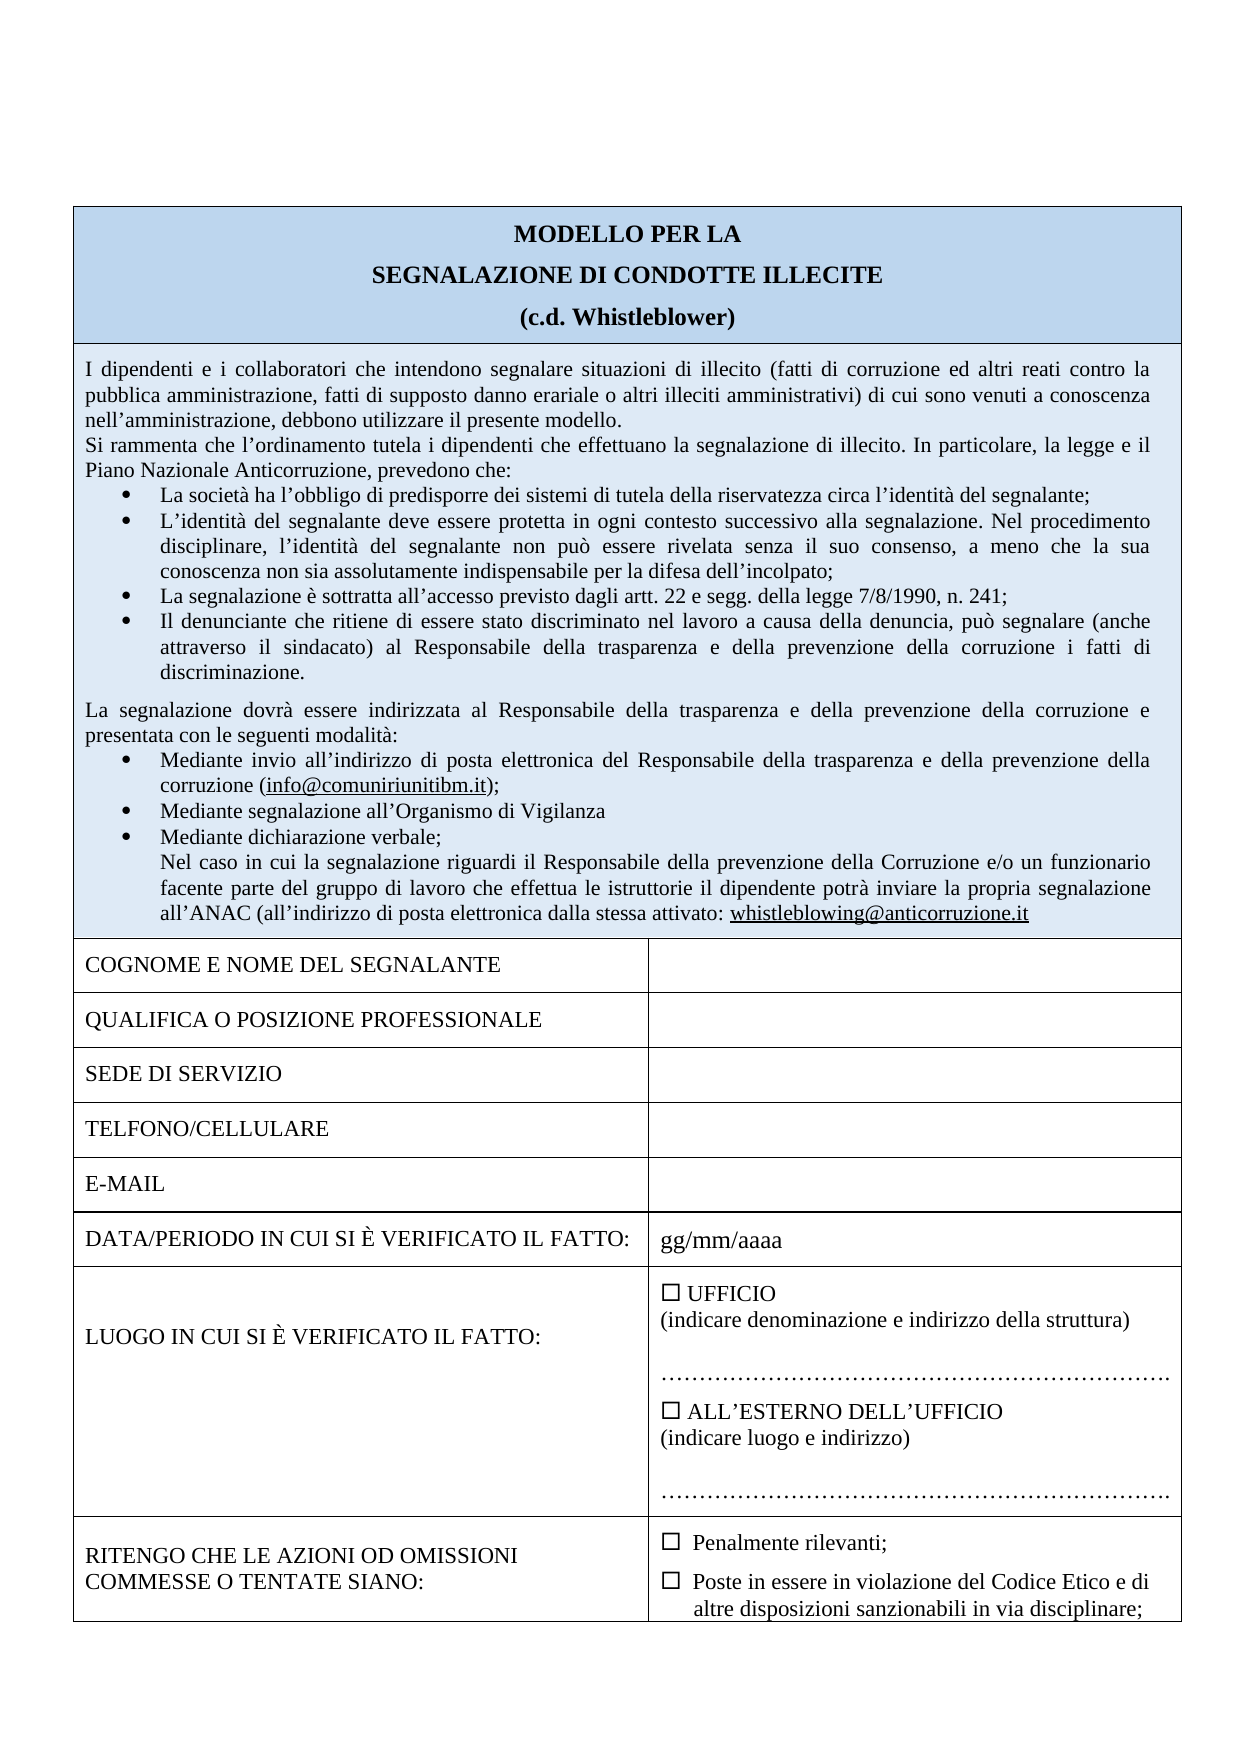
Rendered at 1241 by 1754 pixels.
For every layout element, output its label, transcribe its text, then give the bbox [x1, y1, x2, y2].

table_cell I dipendenti e i collaboratori che intendono segnalare situazioni di illecito (fatti di corruzione ed altri reati contro la pubblica amministrazione, fatti di supposto danno erariale o altri illeciti amministrativi) di cui sono venuti a conoscenza nell’amministrazione, debbono utilizzare il presente modello. Si rammenta che l’ordinamento tutela i dipendenti che effettuano la segnalazione di illecito. In particolare, la legge e il Piano Nazionale Anticorruzione, prevedono che: La società ha l’obbligo di predisporre dei sistemi di tutela della riservatezza circa l’identità del segnalante; L’identità del segnalante deve essere protetta in ogni contesto successivo alla segnalazione. Nel procedimento disciplinare, l’identità del segnalante non può essere rivelata senza il suo consenso, a meno che la sua conoscenza non sia assolutamente indispensabile per la difesa dell’incolpato; La segnalazione è sottratta all’accesso previsto dagli artt. 22 e segg. della legge 7/8/1990, n. 241; Il denunciante che ritiene di essere stato discriminato nel lavoro a causa della denuncia, può segnalare (anche attraverso il sindacato) al Responsabile della trasparenza e della prevenzione della corruzione i fatti di discriminazione. La segnalazione dovrà essere indirizzata al Responsabile della trasparenza e della prevenzione della corruzione e presentata con le seguenti modalità: Mediante invio all’indirizzo di posta elettronica del Responsabile della trasparenza e della prevenzione della corruzione (info@comuniriunitibm.it); Mediante segnalazione all’Organismo di Vigilanza Mediante dichiarazione verbale; Nel caso in cui la segnalazione riguardi il Responsabile della prevenzione della Corruzione e/o un funzionario facente parte del gruppo di lavoro che effettua le istruttorie il dipendente potrà inviare la propria segnalazione all’ANAC (all’indirizzo di posta elettronica dalla stessa attivato: whistleblowing@anticorruzione.it [74, 344, 1181, 937]
table_cell DATA/PERIODO IN CUI SI È VERIFICATO IL FATTO: [74, 1213, 648, 1266]
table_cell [74, 1517, 648, 1621]
table_cell E-MAIL [74, 1158, 648, 1211]
table_header MODELLO PER LA SEGNALAZIONE DI CONDOTTE ILLECITE (c.d. Whistleblower) [74, 207, 1181, 343]
table_cell gg/mm/aaaa [649, 1213, 1181, 1266]
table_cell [649, 1517, 1181, 1621]
table_cell [649, 993, 1181, 1047]
table_cell QUALIFICA O POSIZIONE PROFESSIONALE [74, 993, 648, 1047]
table_cell [649, 1103, 1181, 1157]
table_cell [649, 1048, 1181, 1102]
table_cell [649, 939, 1181, 992]
table_cell [649, 1158, 1181, 1211]
table_cell COGNOME E NOME DEL SEGNALANTE [74, 939, 648, 992]
table_cell LUOGO IN CUI SI È VERIFICATO IL FATTO: [74, 1267, 648, 1516]
table_cell UFFICIO (indicare denominazione e indirizzo della struttura) …………………………………………………………. ALL’ESTERNO DELL’UFFICIO (indicare luogo e indirizzo) …………………………………………………………. [649, 1267, 1181, 1516]
table_cell TELFONO/CELLULARE [74, 1103, 648, 1157]
table_cell SEDE DI SERVIZIO [74, 1048, 648, 1102]
